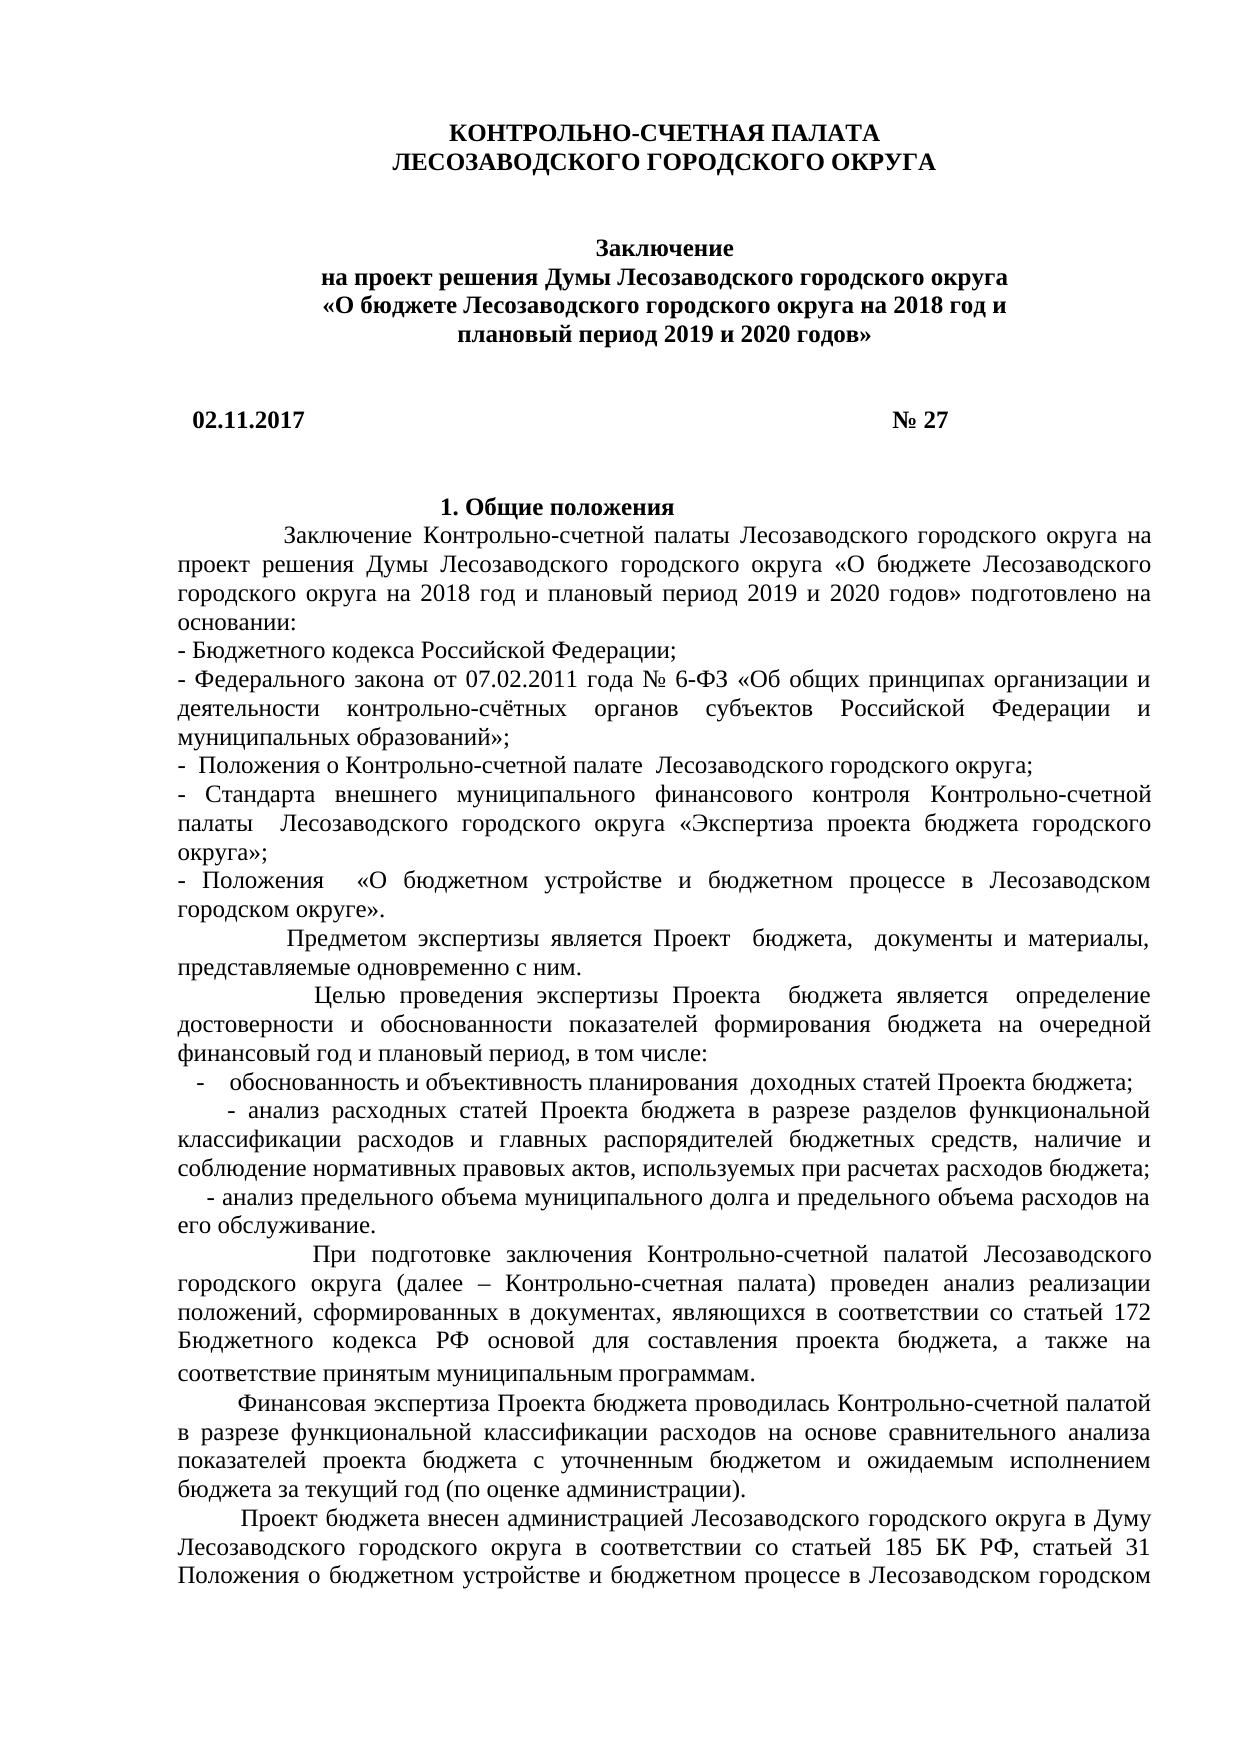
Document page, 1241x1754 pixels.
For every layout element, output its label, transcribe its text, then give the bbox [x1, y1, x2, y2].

text - Положения о Контрольно-счетной палате Лесозаводского городского округа; [177, 751, 1152, 779]
text - анализ предельного объема муниципального долга и предельного объема расходов на его обслуживание. [177, 1182, 1152, 1239]
text - обоснованность и объективность планирования доходных статей Проекта бюджета; [177, 1067, 1152, 1096]
text 1. Общие положения [177, 492, 1158, 521]
text КОНТРОЛЬНО-СЧЕТНАЯ ПАЛАТА [177, 118, 1152, 147]
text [177, 1503, 1152, 1589]
text Заключение [177, 233, 1152, 262]
text При подготовке заключения Контрольно-счетной палатой Лесозаводского городского округа (далее – Контрольно-счетная палата) проведен анализ реализации положений, сформированных в документах, являющихся в соответствии со статьей 172 Бюджетного кодекса РФ основой для составления проекта бюджета, а также на соответствие принятым муниципальным программам. [177, 1239, 1152, 1388]
text Заключение Контрольно-счетной палаты Лесозаводского городского округа на проект решения Думы Лесозаводского городского округа «О бюджете Лесозаводского городского округа на 2018 год и плановый период 2019 и 2020 годов» подготовлено на основании: [177, 521, 1152, 636]
text - Федерального закона от 07.02.2011 года № 6-ФЗ «Об общих принципах организации и деятельности контрольно-счётных органов субъектов Российской Федерации и муниципальных образований»; [177, 664, 1152, 751]
text - Бюджетного кодекса Российской Федерации; [177, 636, 1152, 664]
text - Стандарта внешнего муниципального финансового контроля Контрольно-счетной палаты Лесозаводского городского округа «Экспертиза проекта бюджета городского округа»; [177, 779, 1152, 866]
text - Положения «О бюджетном устройстве и бюджетном процессе в Лесозаводском городском округе». [177, 866, 1152, 923]
text ЛЕСОЗАВОДСКОГО ГОРОДСКОГО ОКРУГА [177, 147, 1152, 176]
text Финансовая экспертиза Проекта бюджета проводилась Контрольно-счетной палатой в разрезе функциональной классификации расходов на основе сравнительного анализа показателей проекта бюджета с уточненным бюджетом и ожидаемым исполнением бюджета за текущий год (по оценке администрации). [177, 1388, 1152, 1503]
text Целью проведения экспертизы Проекта бюджета является определение достоверности и обоснованности показателей формирования бюджета на очередной финансовый год и плановый период, в том числе: [177, 981, 1152, 1067]
text «О бюджете Лесозаводского городского округа на 2018 год и [177, 291, 1152, 319]
text 02.11.2017 № 27 [177, 406, 1152, 434]
text плановый период 2019 и 2020 годов» [177, 319, 1152, 348]
text - анализ расходных статей Проекта бюджета в разрезе разделов функциональной классификации расходов и главных распорядителей бюджетных средств, наличие и соблюдение нормативных правовых актов, используемых при расчетах расходов бюджета; [177, 1096, 1152, 1182]
text на проект решения Думы Лесозаводского городского округа [177, 262, 1152, 291]
text Предметом экспертизы является Проект бюджета, документы и материалы, представляемые одновременно с ним. [177, 923, 1152, 981]
